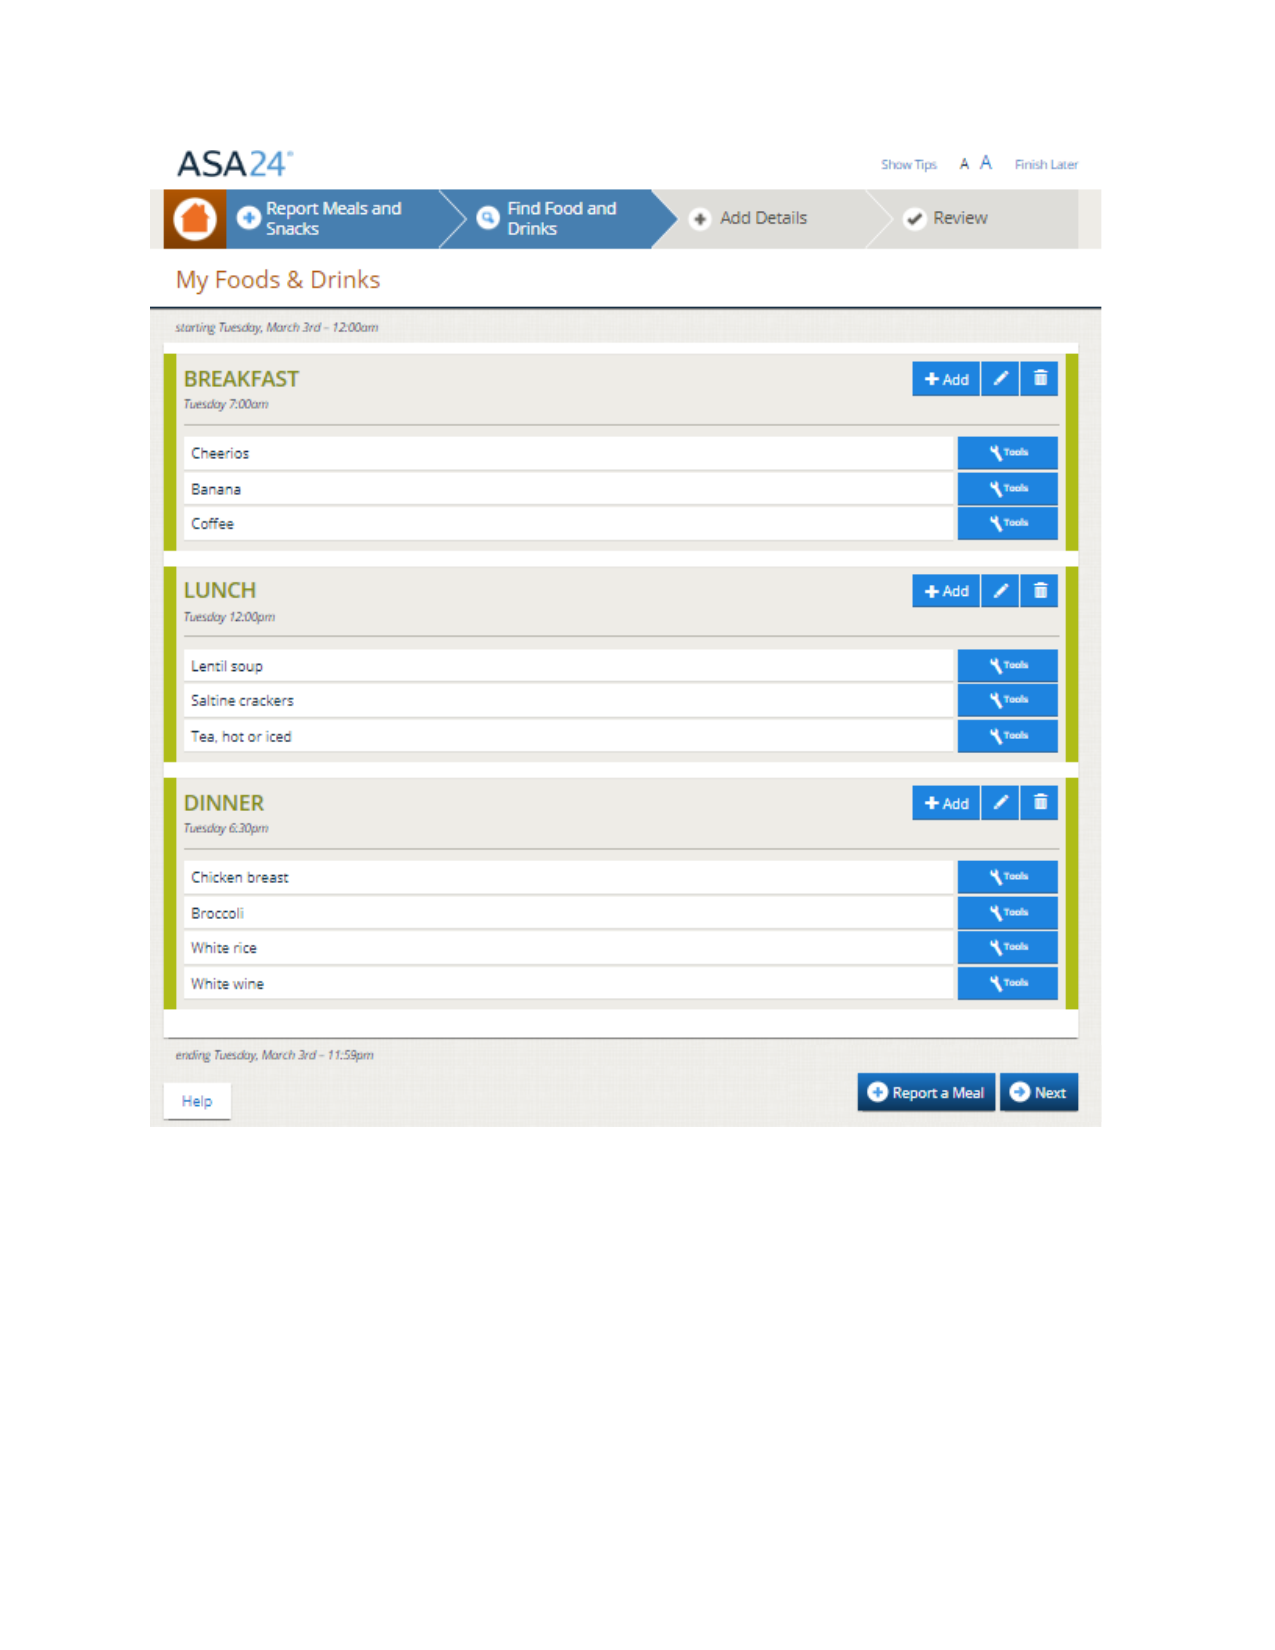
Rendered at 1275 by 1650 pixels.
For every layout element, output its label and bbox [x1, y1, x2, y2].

picture [150, 150, 1102, 1127]
